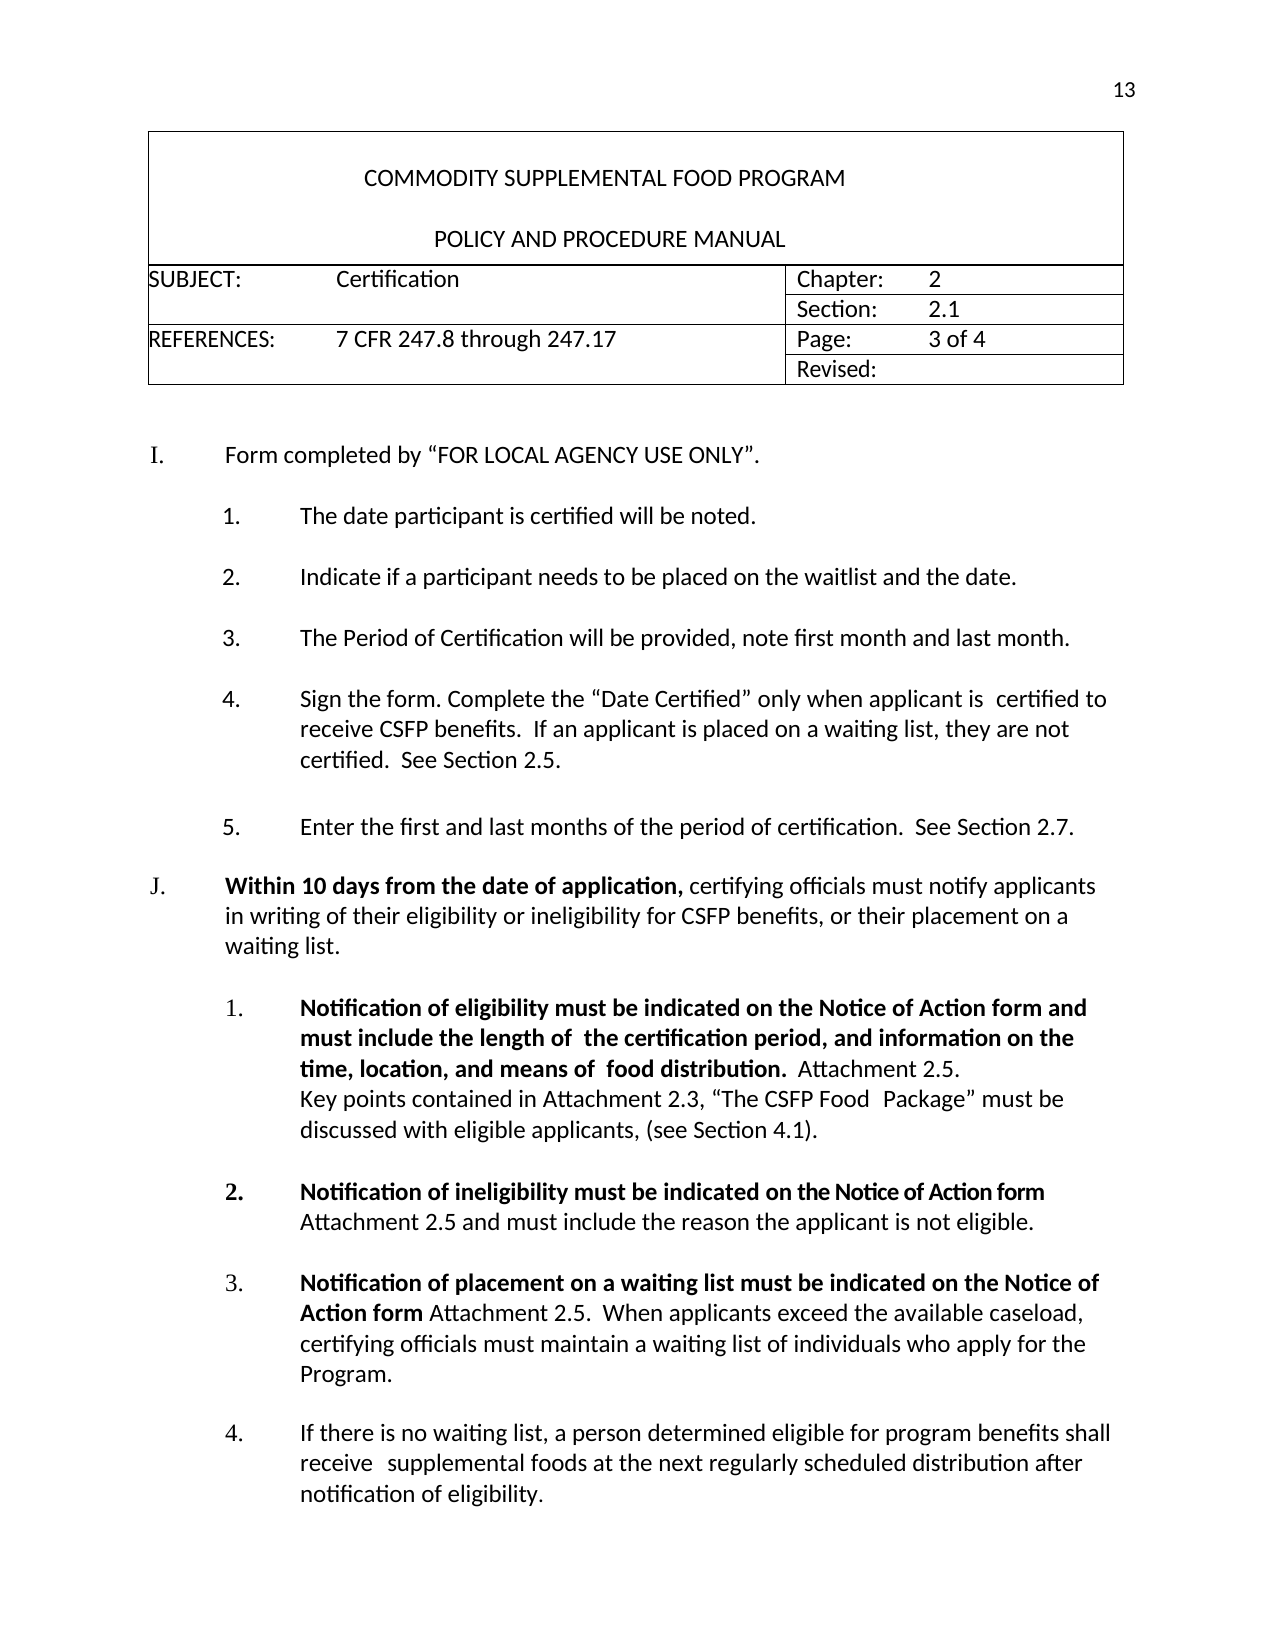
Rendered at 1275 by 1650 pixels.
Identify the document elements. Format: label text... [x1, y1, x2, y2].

table_cell Certification [298, 266, 785, 324]
table_cell REFERENCES: 7 CFR 247.8 through 247.17 [149, 325, 785, 384]
table_cell Page: [786, 325, 925, 354]
list Within 10 days from the date of application, certifying officials must notify applicants in writing of their eligibility or ineligibility for CSFP benefits, or their placement on a waiting list. [150, 870, 1109, 961]
list Indicate if a participant needs to be placed on the waitlist and the date. [222, 561, 1119, 591]
list The Period of Certification will be provided, note first month and last month. [222, 622, 1119, 652]
text Key points contained in Attachment 2.3, “The CSFP Food Package” must be discussed with eligible applicants, (see Section 4.1). [300, 1083, 1109, 1144]
table_cell 3 of 4 [925, 325, 1123, 354]
table_cell Revised: [786, 355, 1123, 384]
list Sign the form. Complete the “Date Certified” only when applicant is certified to receive CSFP benefits. If an applicant is placed on a waiting list, they are not certified. See Section 2.5. [222, 683, 1119, 774]
list If there is no waiting list, a person determined eligible for program benefits shall receive supplemental foods at the next regularly scheduled distribution after notification of eligibility. [225, 1417, 1119, 1508]
list Notification of ineligibility must be indicated on the Notice of Action form Attachment 2.5 and must include the reason the applicant is not eligible. [225, 1176, 1119, 1237]
table_cell 2.1 [925, 295, 1123, 324]
list Form completed by “FOR LOCAL AGENCY USE ONLY”. [150, 439, 1119, 469]
table_cell 2 [925, 266, 1123, 294]
table_cell SUBJECT: [149, 266, 298, 324]
list The date participant is certified will be noted. [222, 500, 1119, 530]
table_cell Chapter: [786, 266, 925, 294]
table_header COMMODITY SUPPLEMENTAL FOOD PROGRAM POLICY AND PROCEDURE MANUAL [149, 132, 1123, 264]
list Notification of placement on a waiting list must be indicated on the Notice of Action form Attachment 2.5. When applicants exceed the available caseload, certifying officials must maintain a waiting list of individuals who apply for the Program. [225, 1267, 1119, 1389]
list Enter the first and last months of the period of certification. See Section 2.7. [222, 811, 1135, 842]
table_cell Section: [786, 295, 925, 324]
list Notification of eligibility must be indicated on the Notice of Action form and must include the length of the certification period, and information on the time, location, and means of food distribution. Attachment 2.5. [225, 992, 1109, 1083]
